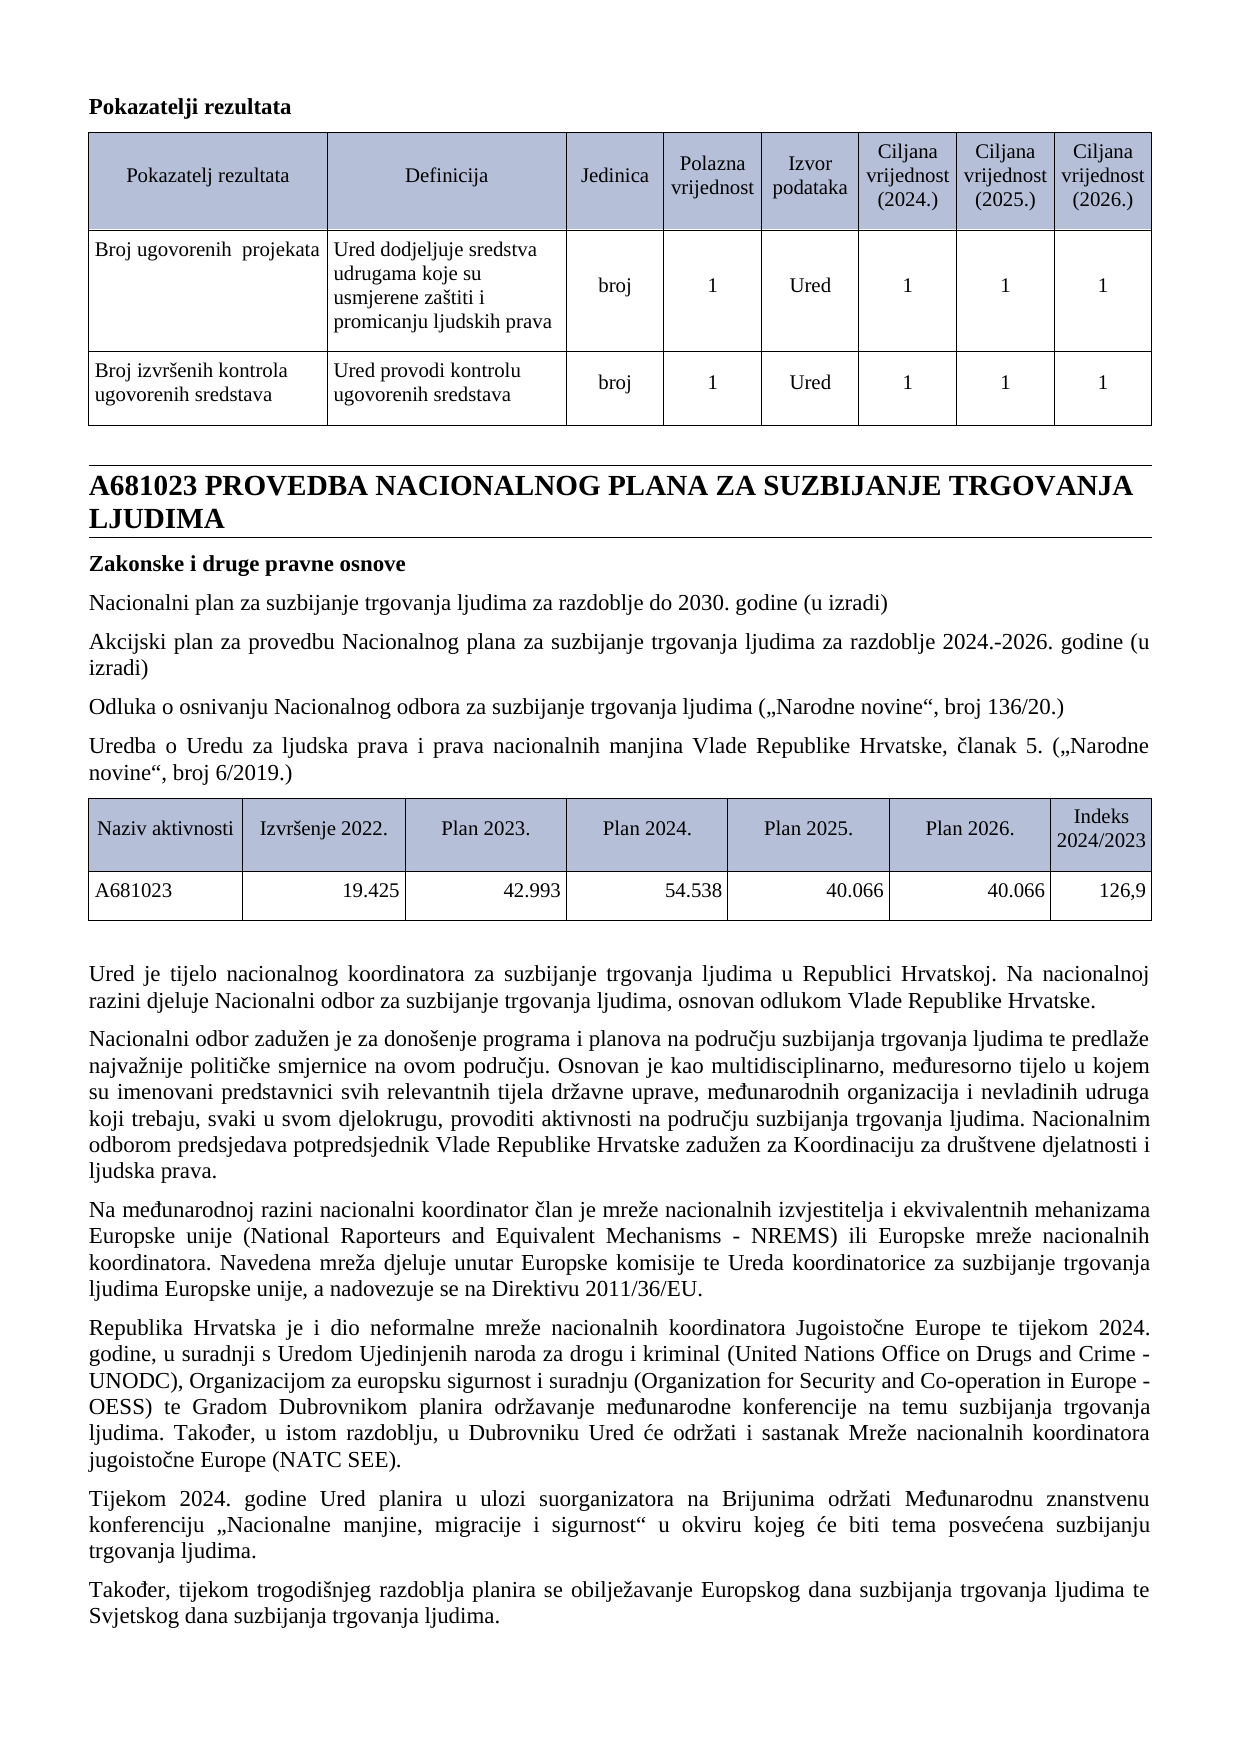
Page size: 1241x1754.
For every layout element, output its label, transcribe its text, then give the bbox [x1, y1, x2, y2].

table_cell Ured [762, 231, 858, 351]
text Ured je tijelo nacionalnog koordinatora za suzbijanje trgovanja ljudima u Republici Hrvatskoj. Na nacionalnoj razini djeluje Nacionalni odbor za suzbijanje trgovanja ljudima, osnovan odlukom Vlade Republike Hrvatske. [89, 960, 1152, 1013]
table_header Pokazatelj rezultata [89, 133, 327, 229]
table_header Plan 2024. [567, 799, 727, 871]
table_cell 126,9 [1051, 872, 1151, 920]
subtitle Zakonske i druge pravne osnove [89, 550, 1152, 577]
text Akcijski plan za provedbu Nacionalnog plana za suzbijanje trgovanja ljudima za razdoblje 2024.-2026. godine (u izradi) [89, 628, 1152, 681]
table_header Jedinica [567, 133, 663, 229]
table_cell 54.538 [567, 872, 727, 920]
table_cell A681023 [89, 872, 242, 920]
table_cell Broj ugovorenih projekata [89, 231, 327, 351]
table_header Polazna vrijednost [664, 133, 761, 229]
table_cell 42.993 [406, 872, 566, 920]
table_header Definicija [328, 133, 566, 229]
subtitle Pokazatelji rezultata [89, 93, 1152, 119]
table_cell 1 [859, 231, 956, 351]
table_cell 40.066 [728, 872, 889, 920]
text Nacionalni odbor zadužen je za donošenje programa i planova na području suzbijanja trgovanja ljudima te predlaže najvažnije političke smjernice na ovom području. Osnovan je kao multidisciplinarno, međuresorno tijelo u kojem su imenovani predstavnici svih relevantnih tijela državne uprave, međunarodnih organizacija i nevladinih udruga koji trebaju, svaki u svom djelokrugu, provoditi aktivnosti na području suzbijanja trgovanja ljudima. Nacionalnim odborom predsjedava potpredsjednik Vlade Republike Hrvatske zadužen za Koordinaciju za društvene djelatnosti i ljudska prava. [89, 1026, 1152, 1184]
text Tijekom 2024. godine Ured planira u ulozi suorganizatora na Brijunima održati Međunarodnu znanstvenu konferenciju „Nacionalne manjine, migracije i sigurnost“ u okviru kojeg će biti tema posvećena suzbijanju trgovanja ljudima. [89, 1485, 1152, 1564]
table_cell 1 [1055, 231, 1151, 351]
table_header Ciljana vrijednost (2025.) [957, 133, 1054, 229]
table_cell 1 [664, 231, 761, 351]
subtitle A681023 PROVEDBA NACIONALNOG PLANA ZA SUZBIJANJE TRGOVANJA LJUDIMA [89, 466, 1152, 537]
table_header Plan 2023. [406, 799, 566, 871]
table_header Izvor podataka [762, 133, 858, 229]
text Na međunarodnoj razini nacionalni koordinator član je mreže nacionalnih izvjestitelja i ekvivalentnih mehanizama Europske unije (National Raporteurs and Equivalent Mechanisms - NREMS) ili Europske mreže nacionalnih koordinatora. Navedena mreža djeluje unutar Europske komisije te Ureda koordinatorice za suzbijanje trgovanja ljudima Europske unije, a nadovezuje se na Direktivu 2011/36/EU. [89, 1196, 1152, 1302]
text Republika Hrvatska je i dio neformalne mreže nacionalnih koordinatora Jugoistočne Europe te tijekom 2024. godine, u suradnji s Uredom Ujedinjenih naroda za drogu i kriminal (United Nations Office on Drugs and Crime - UNODC), Organizacijom za europsku sigurnost i suradnju (Organization for Security and Co-operation in Europe - OESS) te Gradom Dubrovnikom planira održavanje međunarodne konferencije na temu suzbijanja trgovanja ljudima. Također, u istom razdoblju, u Dubrovniku Ured će održati i sastanak Mreže nacionalnih koordinatora jugoistočne Europe (NATC SEE). [89, 1314, 1152, 1472]
table_header Ciljana vrijednost (2024.) [859, 133, 956, 229]
table_cell 19.425 [243, 872, 405, 920]
text Nacionalni plan za suzbijanje trgovanja ljudima za razdoblje do 2030. godine (u izradi) [89, 589, 1152, 616]
table_cell 1 [1055, 352, 1151, 425]
table_cell Ured dodjeljuje sredstva udrugama koje su usmjerene zaštiti i promicanju ljudskih prava [328, 231, 566, 351]
table_cell broj [567, 352, 663, 425]
table_header Indeks 2024/2023 [1051, 799, 1151, 871]
table_cell 1 [957, 352, 1054, 425]
table_header Izvršenje 2022. [243, 799, 405, 871]
table_cell Broj izvršenih kontrola ugovorenih sredstava [89, 352, 327, 425]
table_header Ciljana vrijednost (2026.) [1055, 133, 1151, 229]
table_cell 1 [957, 231, 1054, 351]
text Uredba o Uredu za ljudska prava i prava nacionalnih manjina Vlade Republike Hrvatske, članak 5. („Narodne novine“, broj 6/2019.) [89, 732, 1152, 785]
table_cell 1 [859, 352, 956, 425]
table_cell 1 [664, 352, 761, 425]
table_cell Ured [762, 352, 858, 425]
table_cell Ured provodi kontrolu ugovorenih sredstava [328, 352, 566, 425]
table_header Plan 2026. [890, 799, 1050, 871]
text Odluka o osnivanju Nacionalnog odbora za suzbijanje trgovanja ljudima („Narodne novine“, broj 136/20.) [89, 693, 1152, 720]
text Također, tijekom trogodišnjeg razdoblja planira se obilježavanje Europskog dana suzbijanja trgovanja ljudima te Svjetskog dana suzbijanja trgovanja ljudima. [89, 1576, 1152, 1629]
table_cell broj [567, 231, 663, 351]
table_cell 40.066 [890, 872, 1050, 920]
table_header Plan 2025. [728, 799, 889, 871]
table_header Naziv aktivnosti [89, 799, 242, 871]
